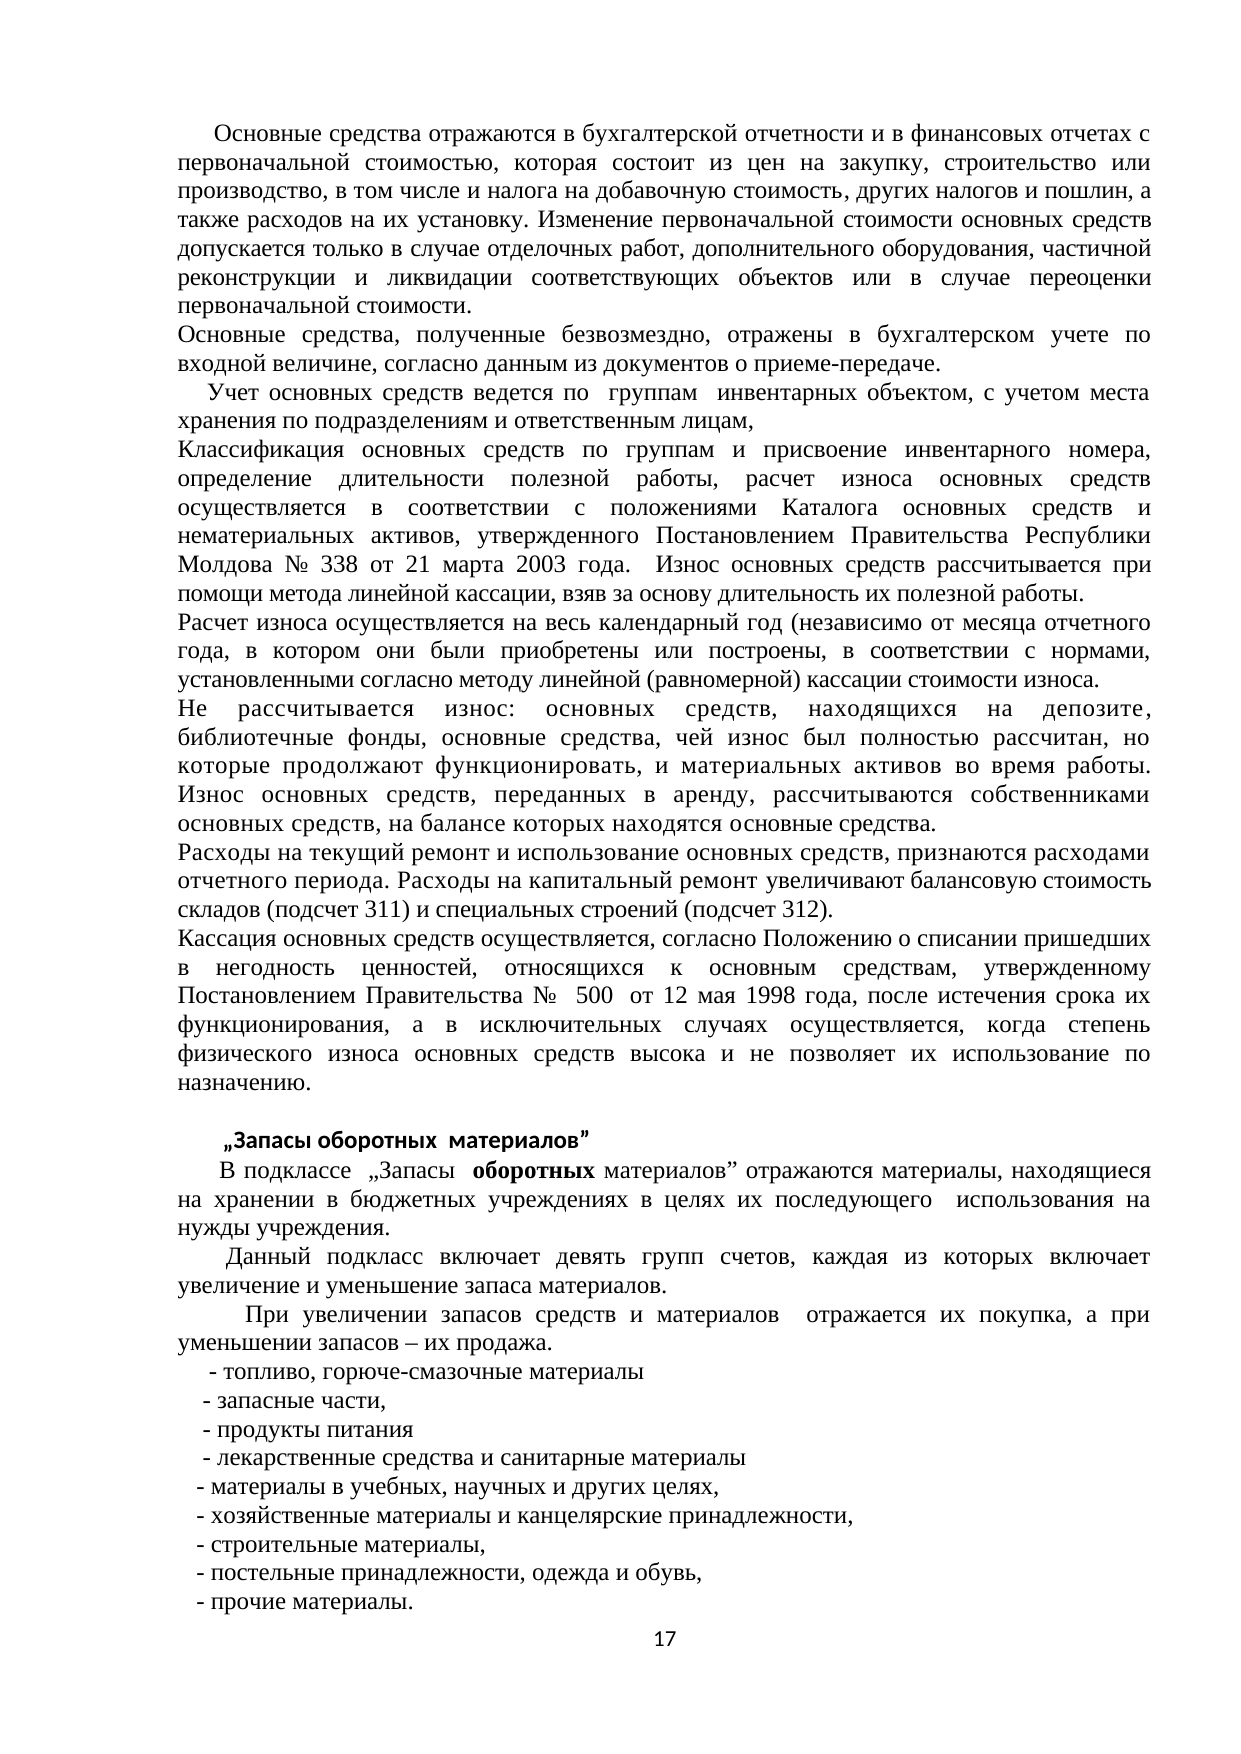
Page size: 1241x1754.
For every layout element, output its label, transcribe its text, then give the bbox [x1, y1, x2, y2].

text - материалы в учебных, научных и других целях, [177, 1471, 1152, 1500]
text Учет основных средств ведется по группам инвентарных объектом, с учетом места хранения по подразделениям и ответственным лицам, [177, 377, 1152, 434]
text - прочие материалы. [177, 1586, 1152, 1615]
text В подклассе „Запасы оборотных материалов” отражаются материалы, находящиеся на хранении в бюджетных учреждениях в целях их последующего использования на нужды учреждения. [177, 1155, 1152, 1241]
text Классификация основных средств по группам и присвоение инвентарного номера, определение длительности полезной работы, расчет износа основных средств осуществляется в соответствии с положениями Каталога основных средств и нематериальных активов, утвержденного Постановлением Правительства Республики Молдова № 338 от 21 марта 2003 года. Износ основных средств рассчитывается при помощи метода линейной кассации, взяв за основу длительность их полезной работы. [177, 434, 1152, 607]
text Расходы на текущий ремонт и использование основных средств, признаются расходами отчетного периода. Расходы на капитальный ремонт увеличивают балансовую стоимость складов (подсчет 311) и специальных строений (подсчет 312). [177, 837, 1152, 923]
text Основные средства отражаются в бухгалтерской отчетности и в финансовых отчетах с первоначальной стоимостью, которая состоит из цен на закупку, строительство или производство, в том числе и налога на добавочную стоимость, других налогов и пошлин, а также расходов на их установку. Изменение первоначальной стоимости основных средств допускается только в случае отделочных работ, дополнительного оборудования, частичной реконструкции и ликвидации соответствующих объектов или в случае переоценки первоначальной стоимости. [177, 118, 1152, 319]
text - топливо, горюче-смазочные материалы [177, 1356, 1152, 1385]
text Расчет износа осуществляется на весь календарный год (независимо от месяца отчетного года, в котором они были приобретены или построены, в соответствии с нормами, установленными согласно методу линейной (равномерной) кассации стоимости износа. [177, 607, 1152, 693]
text „Запасы оборотных материалов” [177, 1124, 1152, 1155]
text Кассация основных средств осуществляется, согласно Положению о списании пришедших в негодность ценностей, относящихся к основным средствам, утвержденному Постановлением Правительства № 500 от 12 мая 1998 года, после истечения срока их функционирования, а в исключительных случаях осуществляется, когда степень физического износа основных средств высока и не позволяет их использование по назначению. [177, 923, 1152, 1096]
text При увеличении запасов средств и материалов отражается их покупка, а при уменьшении запасов – их продажа. [177, 1299, 1152, 1356]
text Данный подкласс включает девять групп счетов, каждая из которых включает увеличение и уменьшение запаса материалов. [177, 1241, 1152, 1299]
text - запасные части, [177, 1385, 1152, 1414]
text - хозяйственные материалы и канцелярские принадлежности, [177, 1500, 1152, 1529]
text - лекарственные средства и санитарные материалы [177, 1442, 1152, 1471]
text - постельные принадлежности, одежда и обувь, [177, 1557, 1152, 1586]
text Основные средства, полученные безвозмездно, отражены в бухгалтерском учете по входной величине, согласно данным из документов о приеме-передаче. [177, 319, 1152, 377]
text - строительные материалы, [177, 1529, 1152, 1557]
text - продукты питания [177, 1414, 1152, 1442]
text Не рассчитывается износ: основных средств, находящихся на депозите, библиотечные фонды, основные средства, чей износ был полностью рассчитан, но которые продолжают функционировать, и материальных активов во время работы. Износ основных средств, переданных в аренду, рассчитываются собственниками основных средств, на балансе которых находятся основные средства. [177, 693, 1152, 837]
